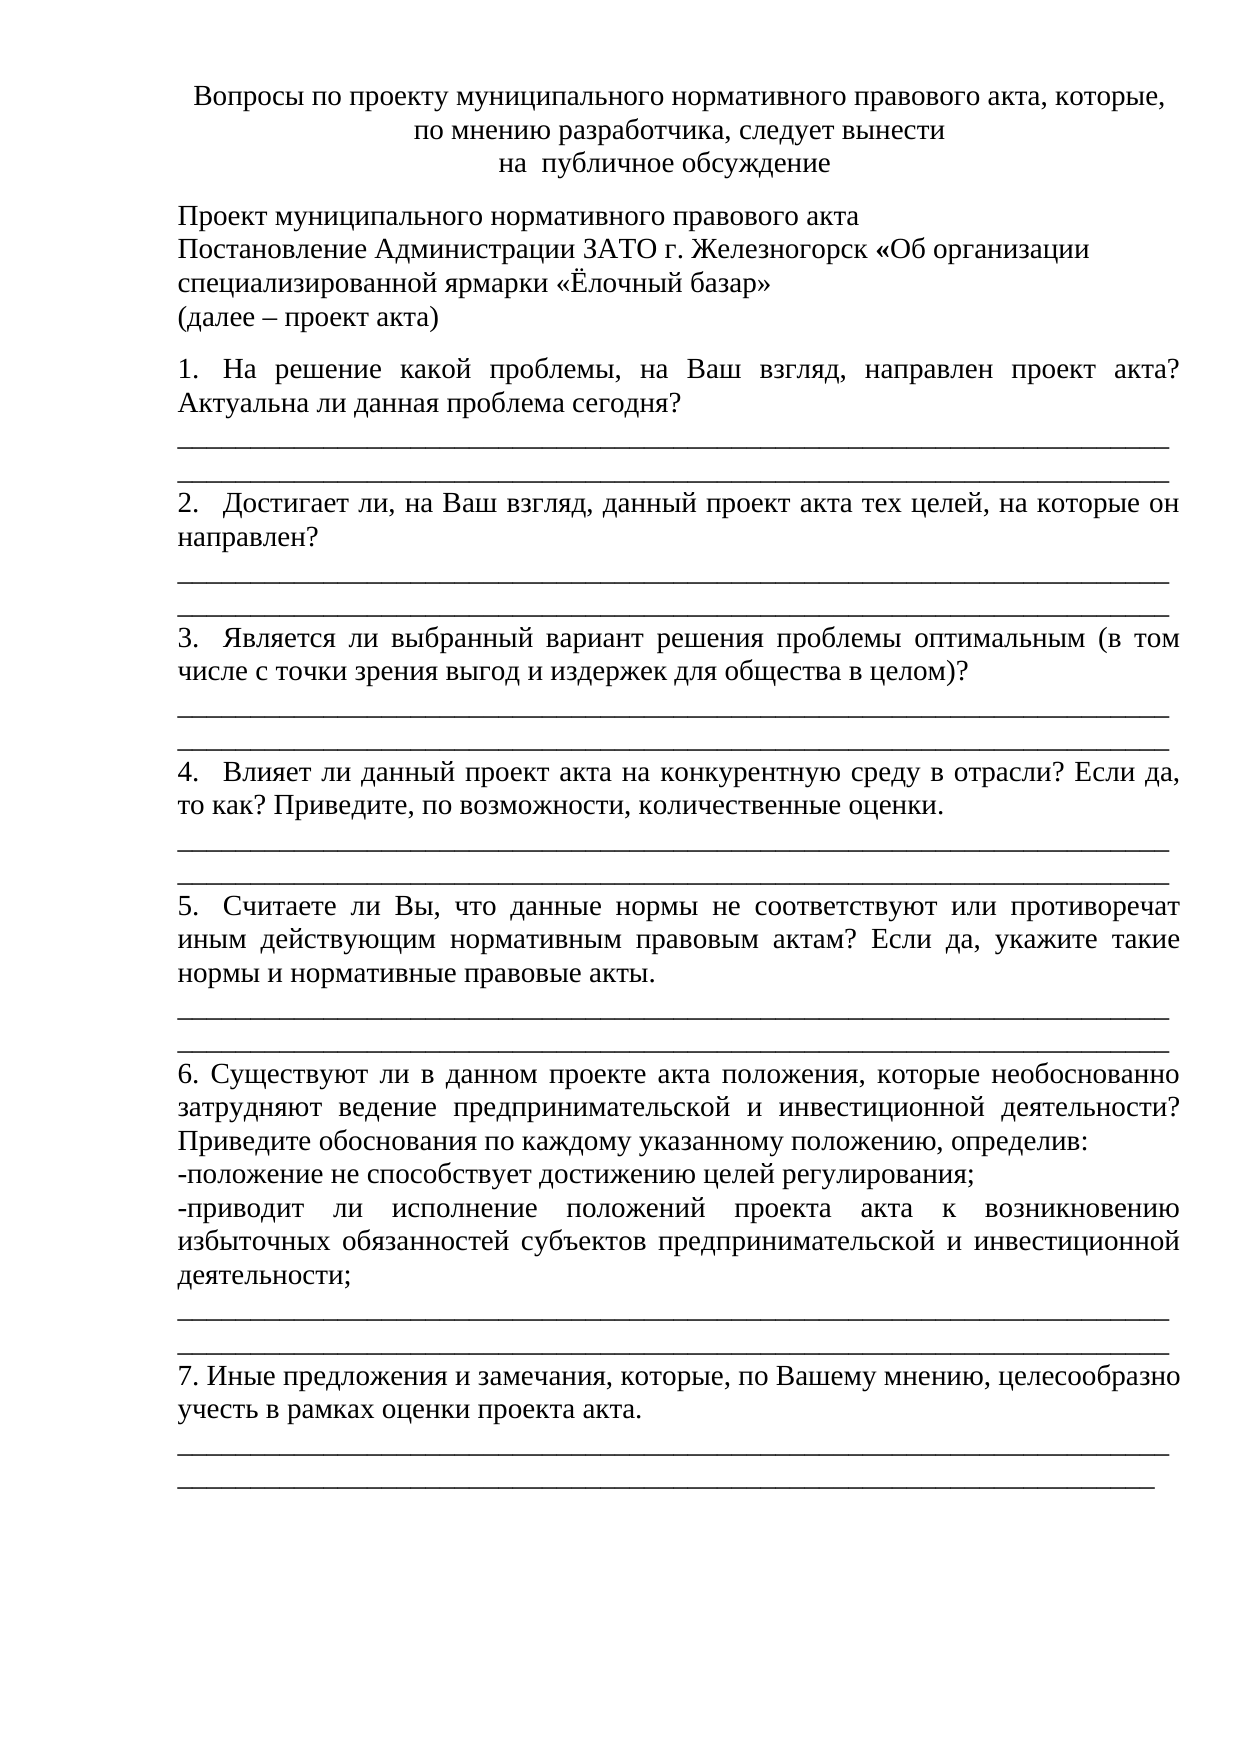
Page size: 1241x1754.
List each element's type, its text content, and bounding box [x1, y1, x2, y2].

list -приводит ли исполнение положений проекта акта к возникновению избыточных обязанностей субъектов предпринимательской и инвестиционной деятельности; [177, 1190, 1181, 1291]
list на публичное обсуждение [148, 145, 1181, 179]
list ________________________________________________________________________________________________________________________________________ [177, 687, 1181, 754]
list Является ли выбранный вариант решения проблемы оптимальным (в том числе с точки зрения выгод и издержек для общества в целом)? [177, 620, 1181, 687]
list Вопросы по проекту муниципального нормативного правового акта, которые, по мнению разработчика, следует вынести [177, 78, 1181, 145]
list ________________________________________________________________________________________________________________________________________ [177, 418, 1181, 486]
list _______________________________________________________________________________________________________________________________________ [177, 1425, 1181, 1492]
list ________________________________________________________________________________________________________________________________________ [177, 553, 1181, 620]
list ________________________________________________________________________________________________________________________________________6. Существуют ли в данном проекте акта положения, которые необоснованно затрудняют ведение предпринимательской и инвестиционной деятельности? Приведите обоснования по каждому указанному положению, определив: [177, 989, 1181, 1156]
text -положение не способствует достижению целей регулирования; [177, 1156, 1181, 1190]
title Постановление Администрации ЗАТО г. Железногорск «Об организации специализированной ярмарки «Ёлочный базар» [177, 232, 1181, 299]
list ________________________________________________________________________________________________________________________________________7. Иные предложения и замечания, которые, по Вашему мнению, целесообразно учесть в рамках оценки проекта акта. [177, 1291, 1181, 1425]
list На решение какой проблемы, на Ваш взгляд, направлен проект акта? Актуальна ли данная проблема сегодня? [177, 351, 1181, 418]
text (далее – проект акта) [148, 299, 1181, 332]
text Проект муниципального нормативного правового акта [148, 198, 1181, 232]
list ________________________________________________________________________________________________________________________________________ [177, 821, 1181, 888]
list Достигает ли, на Ваш взгляд, данный проект акта тех целей, на которые он направлен? [177, 486, 1181, 553]
list Считаете ли Вы, что данные нормы не соответствуют или противоречат иным действующим нормативным правовым актам? Если да, укажите такие нормы и нормативные правовые акты. [177, 888, 1181, 989]
list Влияет ли данный проект акта на конкурентную среду в отрасли? Если да, то как? Приведите, по возможности, количественные оценки. [177, 754, 1181, 821]
